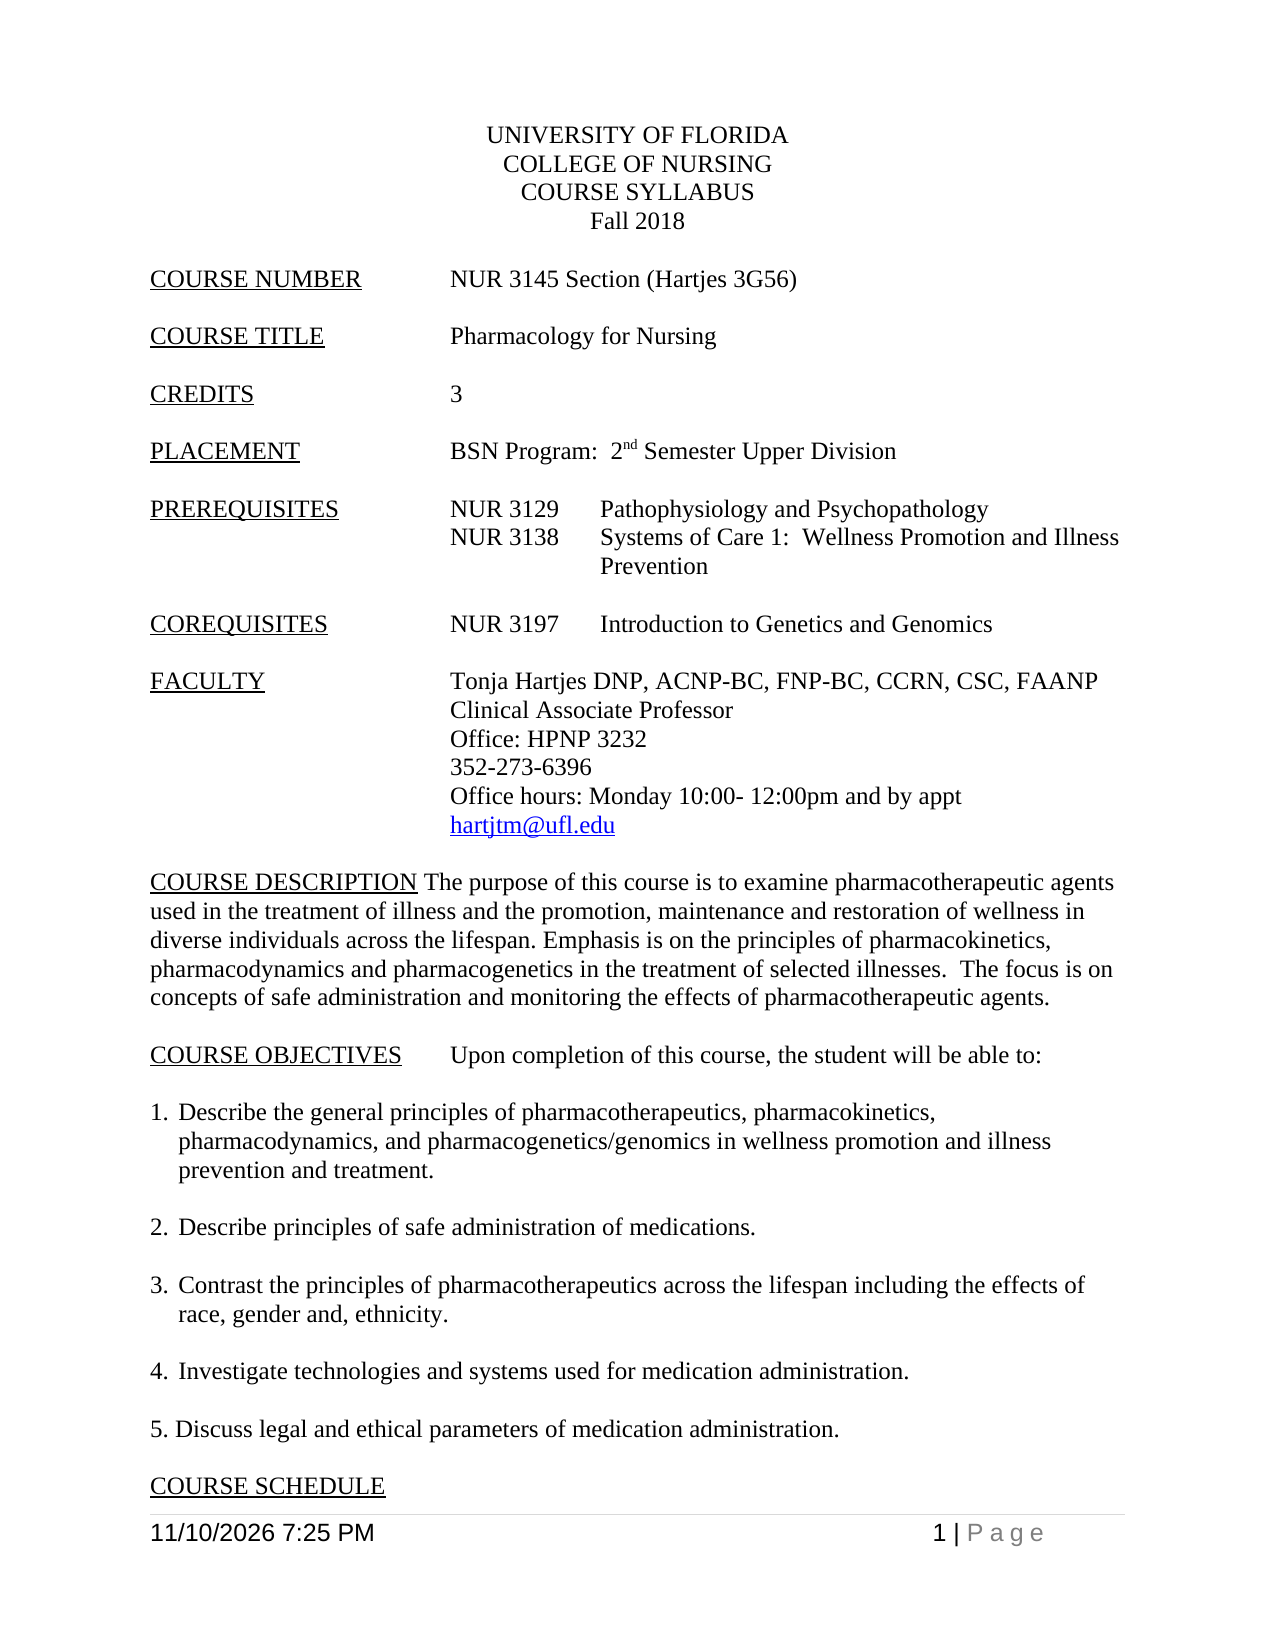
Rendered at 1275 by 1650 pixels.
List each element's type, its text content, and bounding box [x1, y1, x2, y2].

text COLLEGE OF NURSING [150, 149, 1125, 177]
text CREDITS 3 [150, 379, 1125, 407]
text COURSE DESCRIPTION The purpose of this course is to examine pharmacotherapeutic agents used in the treatment of illness and the promotion, maintenance and restoration of wellness in diverse individuals across the lifespan. Emphasis is on the principles of pharmacokinetics, pharmacodynamics and pharmacogenetics in the treatment of selected illnesses. The focus is on concepts of safe administration and monitoring the effects of pharmacotherapeutic agents. [150, 867, 1125, 1011]
text 352-273-6396 [150, 752, 1125, 781]
text 5. Discuss legal and ethical parameters of medication administration. [150, 1414, 1125, 1442]
text COURSE SYLLABUS [150, 177, 1125, 206]
text COURSE SCHEDULE [150, 1471, 1125, 1500]
text FACULTY Tonja Hartjes DNP, ACNP-BC, FNP-BC, CCRN, CSC, FAANP [150, 666, 1125, 695]
text Office hours: Monday 10:00- 12:00pm and by appt [150, 781, 1125, 810]
list Investigate technologies and systems used for medication administration. [150, 1356, 1125, 1385]
text Office: HPNP 3232 [150, 724, 1125, 752]
text COURSE OBJECTIVES Upon completion of this course, the student will be able to: [150, 1040, 1125, 1069]
text UNIVERSITY OF FLORIDA [150, 120, 1125, 149]
list Contrast the principles of pharmacotherapeutics across the lifespan including the effects of race, gender and, ethnicity. [150, 1270, 1125, 1327]
text NUR 3138 Systems of Care 1: Wellness Promotion and Illness Prevention [0, 522, 1125, 580]
text PLACEMENT BSN Program: 2nd Semester Upper Division [150, 436, 1125, 465]
text PREREQUISITES NUR 3129 Pathophysiology and Psychopathology [150, 494, 1125, 522]
list Describe principles of safe administration of medications. [150, 1212, 1125, 1241]
text hartjtm@ufl.edu [150, 810, 1125, 839]
subtitle Clinical Associate Professor [150, 695, 1125, 724]
list Describe the general principles of pharmacotherapeutics, pharmacokinetics, pharmacodynamics, and pharmacogenetics/genomics in wellness promotion and illness prevention and treatment. [150, 1097, 1125, 1184]
text COREQUISITES NUR 3197 Introduction to Genetics and Genomics [150, 609, 1125, 637]
text COURSE TITLE Pharmacology for Nursing [150, 321, 1125, 350]
text COURSE NUMBER NUR 3145 Section (Hartjes 3G56) [150, 264, 1125, 292]
text Fall 2018 [150, 206, 1125, 235]
